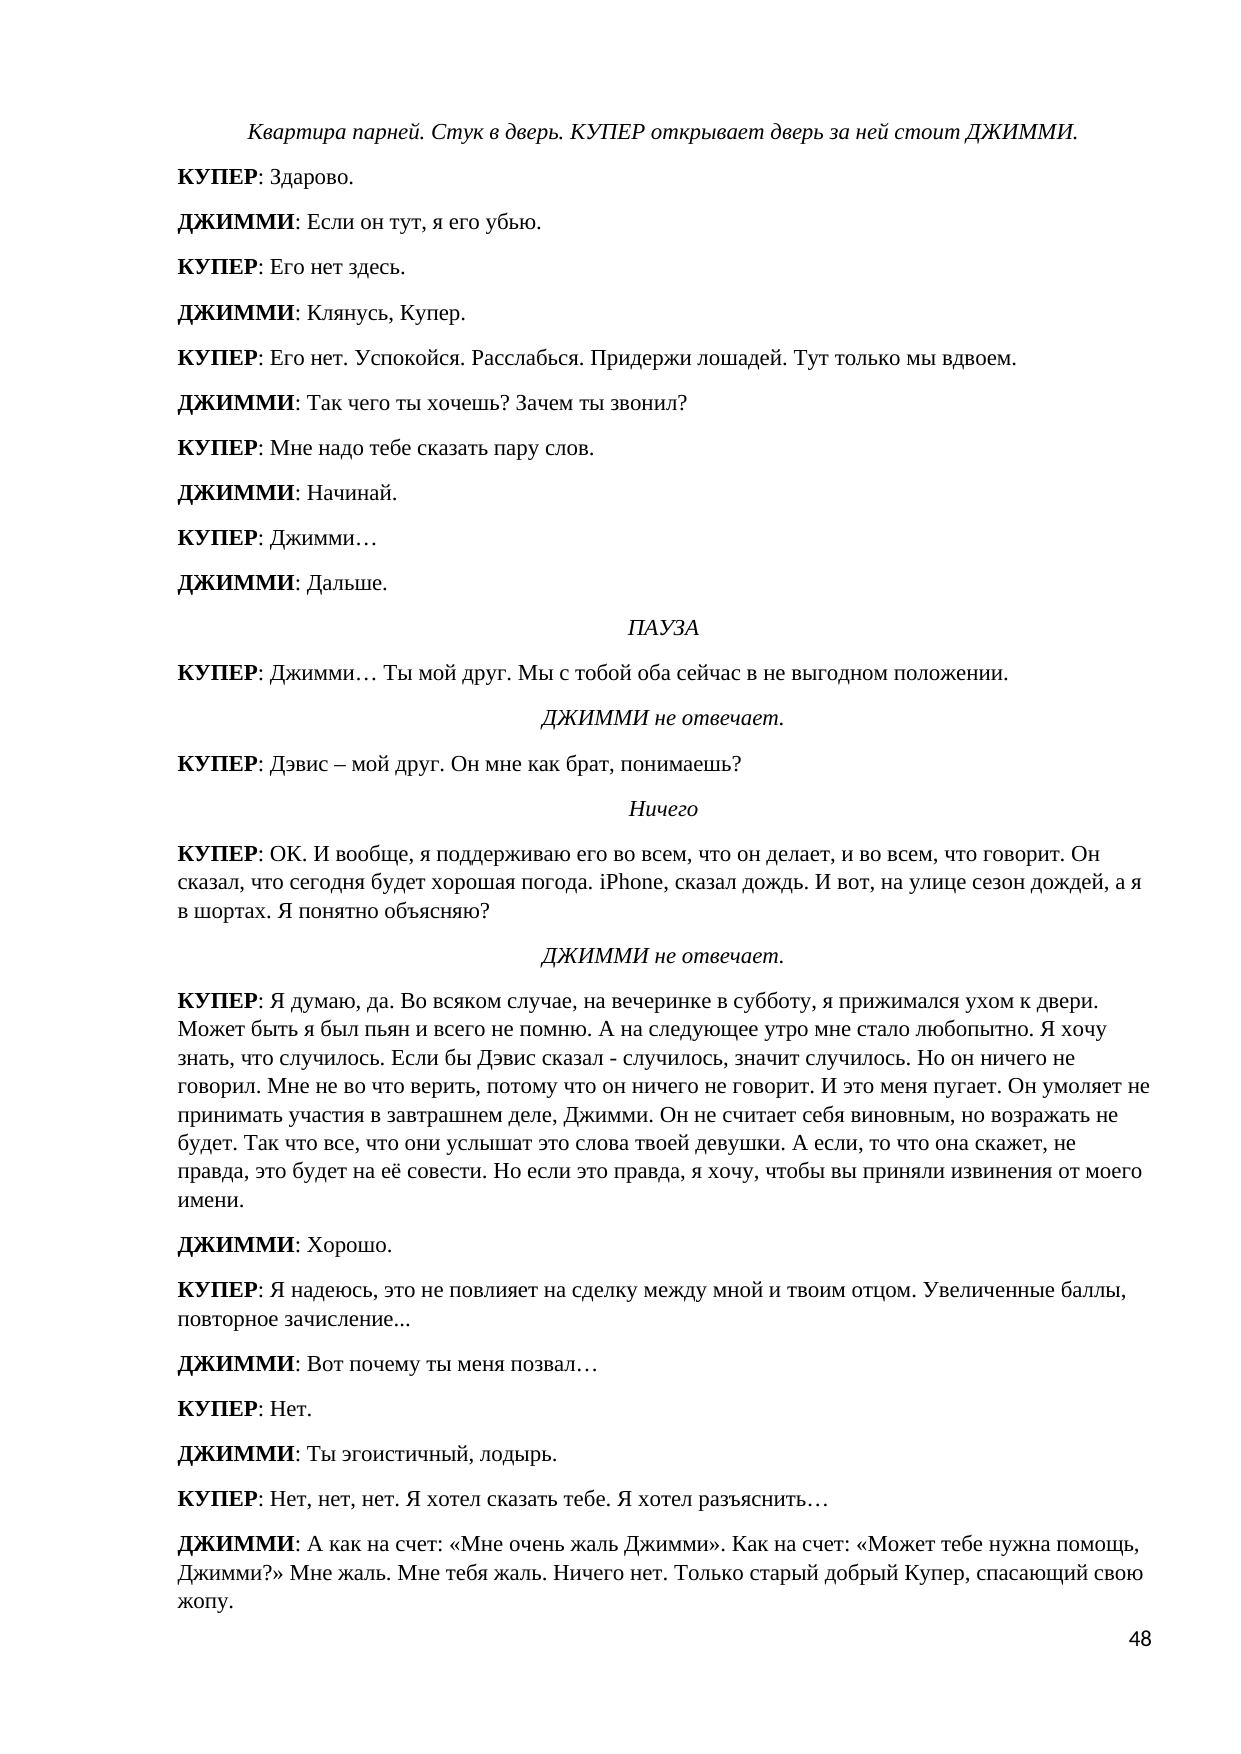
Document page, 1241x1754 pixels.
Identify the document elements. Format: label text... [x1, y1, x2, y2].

text КУПЕР: Его нет. Успокойся. Расслабься. Придержи лошадей. Тут только мы вдвоем. [177, 344, 1152, 370]
text ДЖИММИ не отвечает. [177, 704, 1152, 731]
text КУПЕР: Джимми… Ты мой друг. Мы с тобой оба сейчас в не выгодном положении. [177, 659, 1152, 686]
text КУПЕР: Его нет здесь. [177, 253, 1152, 280]
text КУПЕР: Я думаю, да. Во всяком случае, на вечеринке в субботу, я прижимался ухом к двери. Может быть я был пьян и всего не помню. А на следующее утро мне стало любопытно. Я хочу знать, что случилось. Если бы Дэвис сказал - случилось, значит случилось. Но он ничего не говорил. Мне не во что верить, потому что он ничего не говорит. И это меня пугает. Он умоляет не принимать участия в завтрашнем деле, Джимми. Он не считает себя виновным, но возражать не будет. Так что все, что они услышат это слова твоей девушки. А если, то что она скажет, не правда, это будет на её совести. Но если это правда, я хочу, чтобы вы приняли извинения от моего имени. [177, 987, 1152, 1212]
text ДЖИММИ: Дальше. [177, 569, 1152, 596]
text ПАУЗА [177, 614, 1152, 641]
text КУПЕР: Здарово. [177, 163, 1152, 189]
text ДЖИММИ: Хорошо. [177, 1231, 1152, 1257]
text ДЖИММИ: А как на счет: «Мне очень жаль Джимми». Как на счет: «Может тебе нужна помощь, Джимми?» Мне жаль. Мне тебя жаль. Ничего нет. Только старый добрый Купер, спасающий свою жопу. [177, 1530, 1152, 1613]
text КУПЕР: Нет, нет, нет. Я хотел сказать тебе. Я хотел разъяснить… [177, 1485, 1152, 1511]
text КУПЕР: Дэвис – мой друг. Он мне как брат, понимаешь? [177, 749, 1152, 776]
text КУПЕР: Нет. [177, 1395, 1152, 1421]
text ДЖИММИ: Если он тут, я его убью. [177, 208, 1152, 235]
text Ничего [177, 795, 1152, 821]
text КУПЕР: ОК. И вообще, я поддерживаю его во всем, что он делает, и во всем, что говорит. Он сказал, что сегодня будет хорошая погода. iPhone, сказал дождь. И вот, на улице сезон дождей, а я в шортах. Я понятно объясняю? [177, 840, 1152, 923]
text ДЖИММИ: Начинай. [177, 479, 1152, 505]
text КУПЕР: Я надеюсь, это не повлияет на сделку между мной и твоим отцом. Увеличенные баллы, повторное зачисление... [177, 1276, 1152, 1331]
text Квартира парней. Стук в дверь. КУПЕР открывает дверь за ней стоит ДЖИММИ. [177, 118, 1152, 144]
text КУПЕР: Мне надо тебе сказать пару слов. [177, 434, 1152, 460]
text ДЖИММИ: Вот почему ты меня позвал… [177, 1350, 1152, 1376]
text ДЖИММИ: Так чего ты хочешь? Зачем ты звонил? [177, 389, 1152, 415]
text КУПЕР: Джимми… [177, 524, 1152, 550]
text ДЖИММИ не отвечает. [177, 942, 1152, 968]
text ДЖИММИ: Клянусь, Купер. [177, 298, 1152, 325]
text ДЖИММИ: Ты эгоистичный, лодырь. [177, 1440, 1152, 1466]
